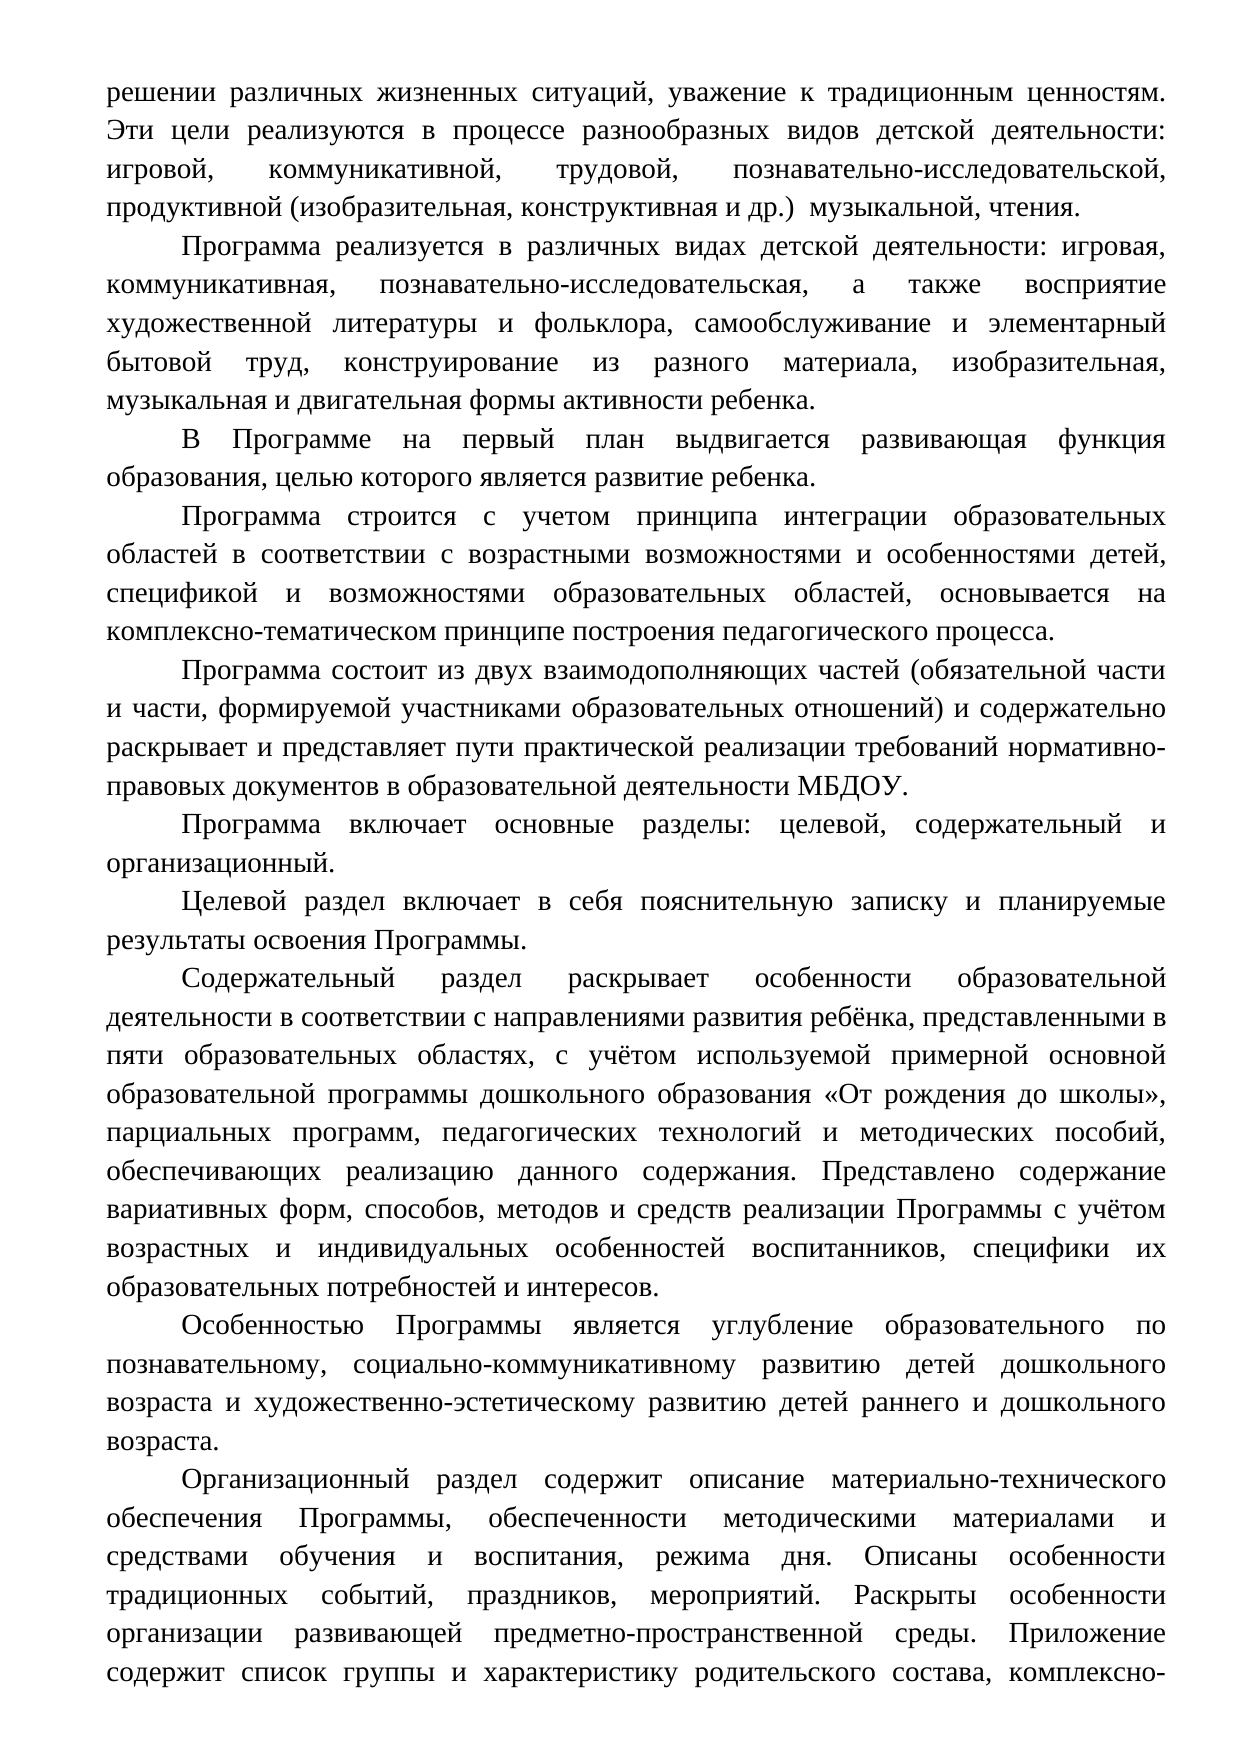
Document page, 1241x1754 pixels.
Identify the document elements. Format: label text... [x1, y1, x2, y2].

text Содержательный раздел раскрывает особенности образовательной деятельности в соответствии с направлениями развития ребёнка, представленными в пяти образовательных областях, с учётом используемой примерной основной образовательной программы дошкольного образования «От рождения до школы», парциальных программ, педагогических технологий и методических пособий, обеспечивающих реализацию данного содержания. Представлено содержание вариативных форм, способов, методов и средств реализации Программы с учётом возрастных и индивидуальных особенностей воспитанников, специфики их образовательных потребностей и интересов. [106, 960, 1167, 1302]
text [106, 1461, 1167, 1688]
text Программа состоит из двух взаимодополняющих частей (обязательной части и части, формируемой участниками образовательных отношений) и содержательно раскрывает и представляет пути практической реализации требований нормативно- правовых документов в образовательной деятельности МБДОУ. [106, 652, 1167, 801]
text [106, 74, 1167, 223]
text Программа реализуется в различных видах детской деятельности: игровая, коммуникативная, познавательно-исследовательская, а также восприятие художественной литературы и фольклора, самообслуживание и элементарный бытовой труд, конструирование из разного материала, изобразительная, музыкальная и двигательная формы активности ребенка. [106, 228, 1167, 416]
text Программа включает основные разделы: целевой, содержательный и организационный. [106, 806, 1167, 878]
text Целевой раздел включает в себя пояснительную записку и планируемые результаты освоения Программы. [106, 883, 1167, 955]
text Особенностью Программы является углубление образовательного по познавательному, социально-коммуникативному развитию детей дошкольного возраста и художественно-эстетическому развитию детей раннего и дошкольного возраста. [106, 1307, 1167, 1456]
text В Программе на первый план выдвигается развивающая функция образования, целью которого является развитие ребенка. [106, 421, 1167, 493]
text Программа строится с учетом принципа интеграции образовательных областей в соответствии с возрастными возможностями и особенностями детей, спецификой и возможностями образовательных областей, основывается на комплексно-тематическом принципе построения педагогического процесса. [106, 498, 1167, 647]
